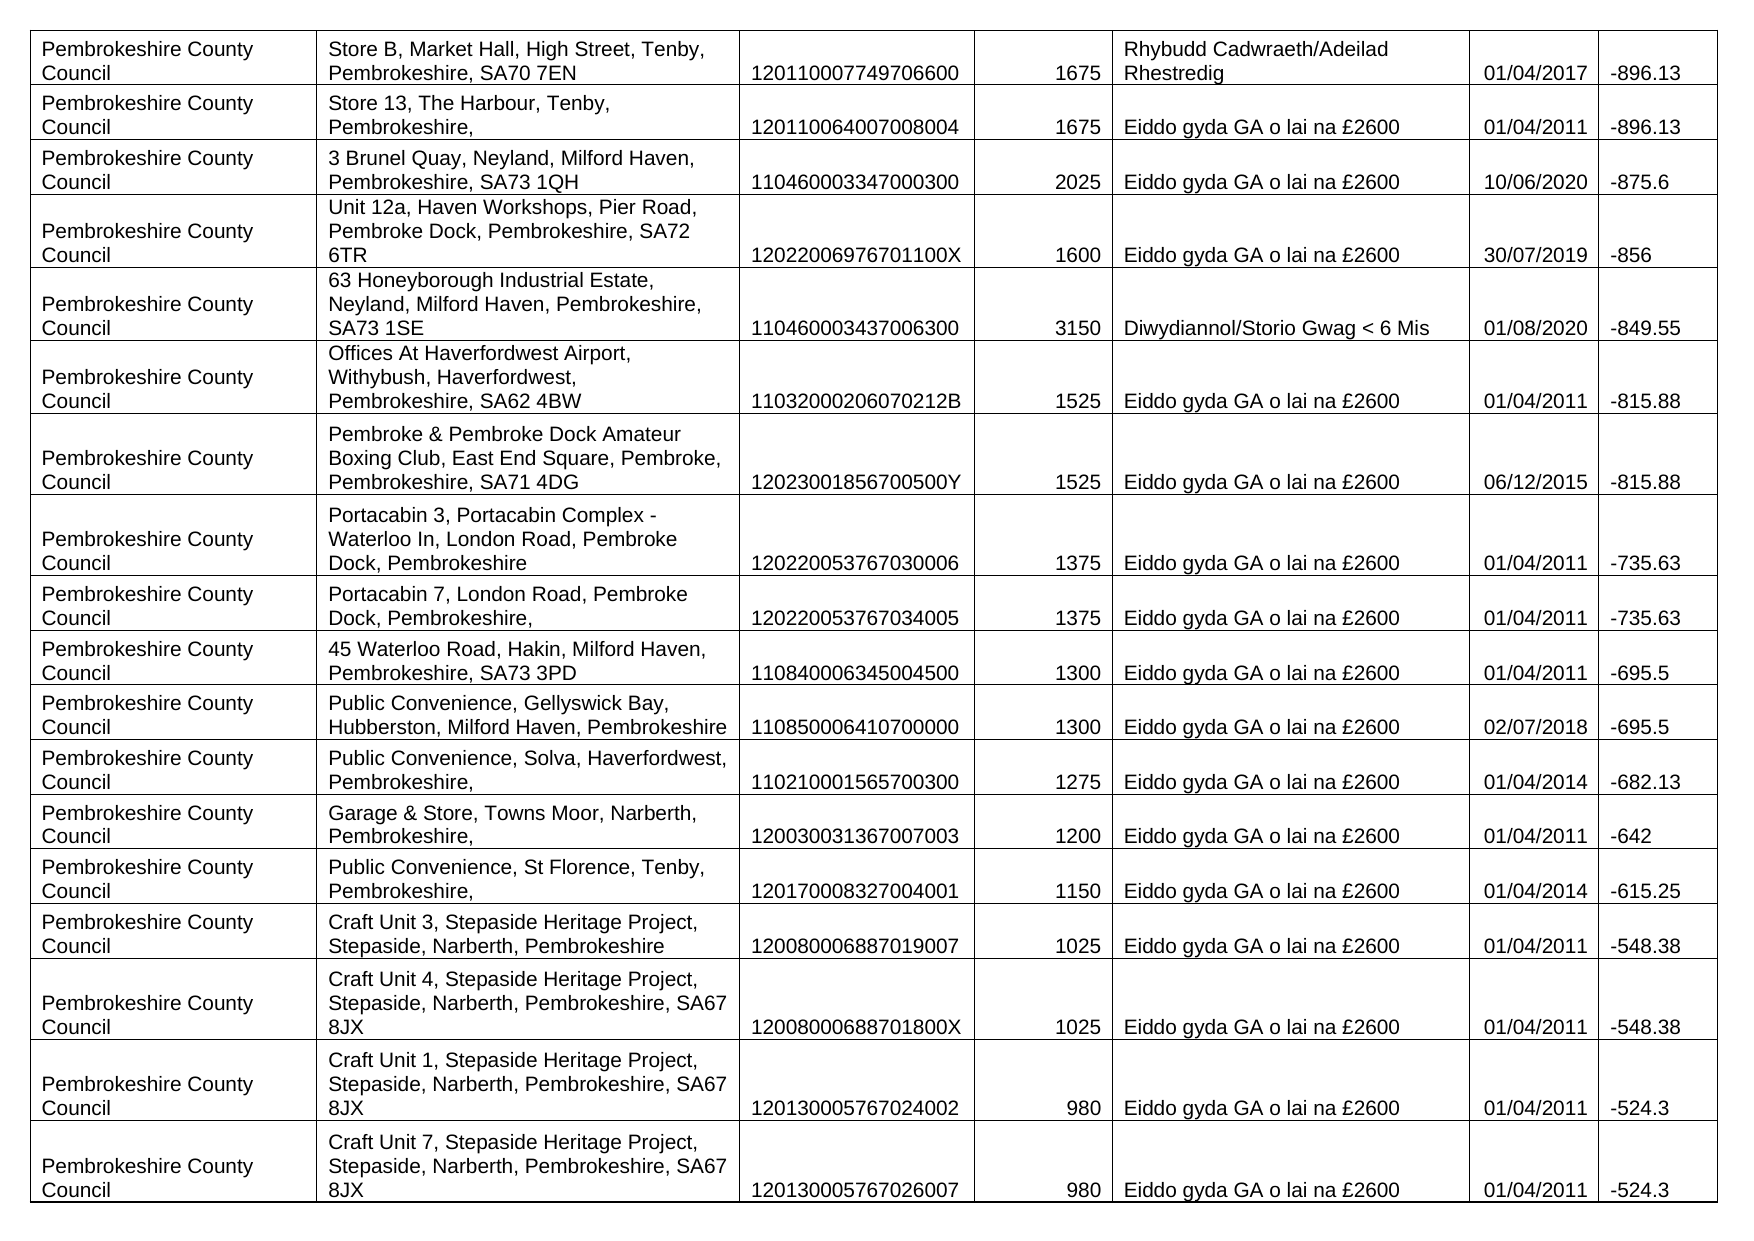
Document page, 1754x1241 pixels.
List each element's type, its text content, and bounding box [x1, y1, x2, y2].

table_cell Eiddo gyda GA o lai na £2600 [1113, 849, 1469, 903]
table_cell Offices At Haverfordwest Airport, Withybush, Haverfordwest, Pembrokeshire, SA62 4BW [317, 341, 739, 412]
table_cell Craft Unit 7, Stepaside Heritage Project, Stepaside, Narberth, Pembrokeshire, SA67 8JX [317, 1121, 739, 1201]
table_cell 1675 [975, 31, 1112, 84]
table_cell 3150 [975, 268, 1112, 339]
table_cell 01/04/2011 [1470, 85, 1598, 139]
table_cell 1025 [975, 959, 1112, 1039]
table_cell Rhybudd Cadwraeth/Adeilad Rhestredig [1113, 31, 1469, 84]
table_cell 120080006887019007 [740, 904, 974, 958]
table_cell Public Convenience, St Florence, Tenby, Pembrokeshire, [317, 849, 739, 903]
table_cell 1300 [975, 631, 1112, 684]
table_cell 120110007749706600 [740, 31, 974, 84]
table_cell 01/04/2017 [1470, 31, 1598, 84]
table_cell 11032000206070212B [740, 341, 974, 412]
table_cell Pembrokeshire County Council [31, 631, 316, 684]
table_cell Pembrokeshire County Council [31, 414, 316, 494]
table_cell 120130005767026007 [740, 1121, 974, 1201]
table_cell Pembrokeshire County Council [31, 849, 316, 903]
table_cell -896.13 [1599, 31, 1717, 84]
table_cell 12023001856700500Y [740, 414, 974, 494]
table_cell 110460003437006300 [740, 268, 974, 339]
table_cell Store B, Market Hall, High Street, Tenby, Pembrokeshire, SA70 7EN [317, 31, 739, 84]
table_cell Portacabin 7, London Road, Pembroke Dock, Pembrokeshire, [317, 576, 739, 629]
table_cell -815.88 [1599, 341, 1717, 412]
table_cell Eiddo gyda GA o lai na £2600 [1113, 740, 1469, 794]
table_cell -548.38 [1599, 904, 1717, 958]
table_cell Pembrokeshire County Council [31, 904, 316, 958]
table_cell 1675 [975, 85, 1112, 139]
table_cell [31, 1121, 316, 1201]
table_cell Eiddo gyda GA o lai na £2600 [1113, 959, 1469, 1039]
table_cell Eiddo gyda GA o lai na £2600 [1113, 341, 1469, 412]
table_cell 110460003347000300 [740, 140, 974, 194]
table_cell -615.25 [1599, 849, 1717, 903]
table_cell 01/04/2011 [1470, 576, 1598, 629]
table_cell Eiddo gyda GA o lai na £2600 [1113, 495, 1469, 575]
table_cell 1600 [975, 195, 1112, 267]
table_cell 01/04/2011 [1470, 1040, 1598, 1120]
table_cell -524.3 [1599, 1121, 1717, 1201]
table_cell 120220053767030006 [740, 495, 974, 575]
table_cell -682.13 [1599, 740, 1717, 794]
table_cell 110210001565700300 [740, 740, 974, 794]
table_cell 12022006976701100X [740, 195, 974, 267]
table_cell 01/04/2014 [1470, 740, 1598, 794]
table_cell -524.3 [1599, 1040, 1717, 1120]
table_cell -735.63 [1599, 495, 1717, 575]
table_cell Pembroke & Pembroke Dock Amateur Boxing Club, East End Square, Pembroke, Pembrokeshire, SA71 4DG [317, 414, 739, 494]
table_cell Eiddo gyda GA o lai na £2600 [1113, 195, 1469, 267]
table_cell 01/04/2011 [1470, 341, 1598, 412]
table_cell Eiddo gyda GA o lai na £2600 [1113, 685, 1469, 739]
table_cell 01/08/2020 [1470, 268, 1598, 339]
table_cell 1525 [975, 414, 1112, 494]
table_cell 63 Honeyborough Industrial Estate, Neyland, Milford Haven, Pembrokeshire, SA73 1SE [317, 268, 739, 339]
table_cell 1200 [975, 795, 1112, 848]
table_cell Pembrokeshire County Council [31, 740, 316, 794]
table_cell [1113, 1121, 1469, 1201]
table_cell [31, 31, 316, 84]
table_cell Store 13, The Harbour, Tenby, Pembrokeshire, [317, 85, 739, 139]
table_cell 120030031367007003 [740, 795, 974, 848]
table_cell -642 [1599, 795, 1717, 848]
table_cell Portacabin 3, Portacabin Complex - Waterloo In, London Road, Pembroke Dock, Pembrokeshire [317, 495, 739, 575]
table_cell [1113, 85, 1469, 139]
table_cell Pembrokeshire County Council [31, 495, 316, 575]
table_cell Eiddo gyda GA o lai na £2600 [1113, 414, 1469, 494]
table_cell -695.5 [1599, 685, 1717, 739]
table_cell -695.5 [1599, 631, 1717, 684]
table_cell Pembrokeshire County Council [31, 195, 316, 267]
table_cell Eiddo gyda GA o lai na £2600 [1113, 576, 1469, 629]
table_cell Pembrokeshire County Council [31, 140, 316, 194]
table_cell 980 [975, 1040, 1112, 1120]
table_cell Public Convenience, Solva, Haverfordwest, Pembrokeshire, [317, 740, 739, 794]
table_cell 02/07/2018 [1470, 685, 1598, 739]
table_cell -849.55 [1599, 268, 1717, 339]
table_cell Pembrokeshire County Council [31, 268, 316, 339]
table_cell 980 [975, 1121, 1112, 1201]
table_cell Pembrokeshire County Council [31, 576, 316, 629]
table_cell 110850006410700000 [740, 685, 974, 739]
table_cell 01/04/2011 [1470, 959, 1598, 1039]
table_cell 120170008327004001 [740, 849, 974, 903]
table_cell 120110064007008004 [740, 85, 974, 139]
table_cell -875.6 [1599, 140, 1717, 194]
table_cell 120220053767034005 [740, 576, 974, 629]
table_cell Diwydiannol/Storio Gwag < 6 Mis [1113, 268, 1469, 339]
table_cell 120130005767024002 [740, 1040, 974, 1120]
table_cell 06/12/2015 [1470, 414, 1598, 494]
table_cell 1375 [975, 495, 1112, 575]
table_cell Garage & Store, Towns Moor, Narberth, Pembrokeshire, [317, 795, 739, 848]
table_cell Eiddo gyda GA o lai na £2600 [1113, 795, 1469, 848]
table_cell Pembrokeshire County Council [31, 685, 316, 739]
table_cell -735.63 [1599, 576, 1717, 629]
table_cell 01/04/2011 [1470, 904, 1598, 958]
table_cell 2025 [975, 140, 1112, 194]
table_cell Pembrokeshire County Council [31, 795, 316, 848]
table_cell Craft Unit 3, Stepaside Heritage Project, Stepaside, Narberth, Pembrokeshire [317, 904, 739, 958]
table_cell 110840006345004500 [740, 631, 974, 684]
table_cell Eiddo gyda GA o lai na £2600 [1113, 904, 1469, 958]
table_cell 01/04/2011 [1470, 631, 1598, 684]
table_cell 1150 [975, 849, 1112, 903]
table_cell 1300 [975, 685, 1112, 739]
table_cell 12008000688701800X [740, 959, 974, 1039]
table_cell 01/04/2011 [1470, 495, 1598, 575]
table_cell Unit 12a, Haven Workshops, Pier Road, Pembroke Dock, Pembrokeshire, SA72 6TR [317, 195, 739, 267]
table_cell Eiddo gyda GA o lai na £2600 [1113, 140, 1469, 194]
table_cell 1525 [975, 341, 1112, 412]
table_cell Craft Unit 1, Stepaside Heritage Project, Stepaside, Narberth, Pembrokeshire, SA67 8JX [317, 1040, 739, 1120]
table_cell Pembrokeshire County Council [31, 1040, 316, 1120]
table_cell 30/07/2019 [1470, 195, 1598, 267]
table_cell 01/04/2011 [1470, 1121, 1598, 1201]
table_cell -815.88 [1599, 414, 1717, 494]
table_cell 01/04/2011 [1470, 795, 1598, 848]
table_cell Eiddo gyda GA o lai na £2600 [1113, 631, 1469, 684]
table_cell 1025 [975, 904, 1112, 958]
table_cell 1375 [975, 576, 1112, 629]
table_cell 1275 [975, 740, 1112, 794]
table_cell Eiddo gyda GA o lai na £2600 [1113, 1040, 1469, 1120]
table_cell 10/06/2020 [1470, 140, 1598, 194]
table_cell Craft Unit 4, Stepaside Heritage Project, Stepaside, Narberth, Pembrokeshire, SA67 8JX [317, 959, 739, 1039]
table_cell -896.13 [1599, 85, 1717, 139]
table_cell Pembrokeshire County Council [31, 341, 316, 412]
table_cell 01/04/2014 [1470, 849, 1598, 903]
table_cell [31, 85, 316, 139]
table_cell 3 Brunel Quay, Neyland, Milford Haven, Pembrokeshire, SA73 1QH [317, 140, 739, 194]
table_cell 45 Waterloo Road, Hakin, Milford Haven, Pembrokeshire, SA73 3PD [317, 631, 739, 684]
table_cell -856 [1599, 195, 1717, 267]
table_cell Pembrokeshire County Council [31, 959, 316, 1039]
table_cell Public Convenience, Gellyswick Bay, Hubberston, Milford Haven, Pembrokeshire [317, 685, 739, 739]
table_cell -548.38 [1599, 959, 1717, 1039]
